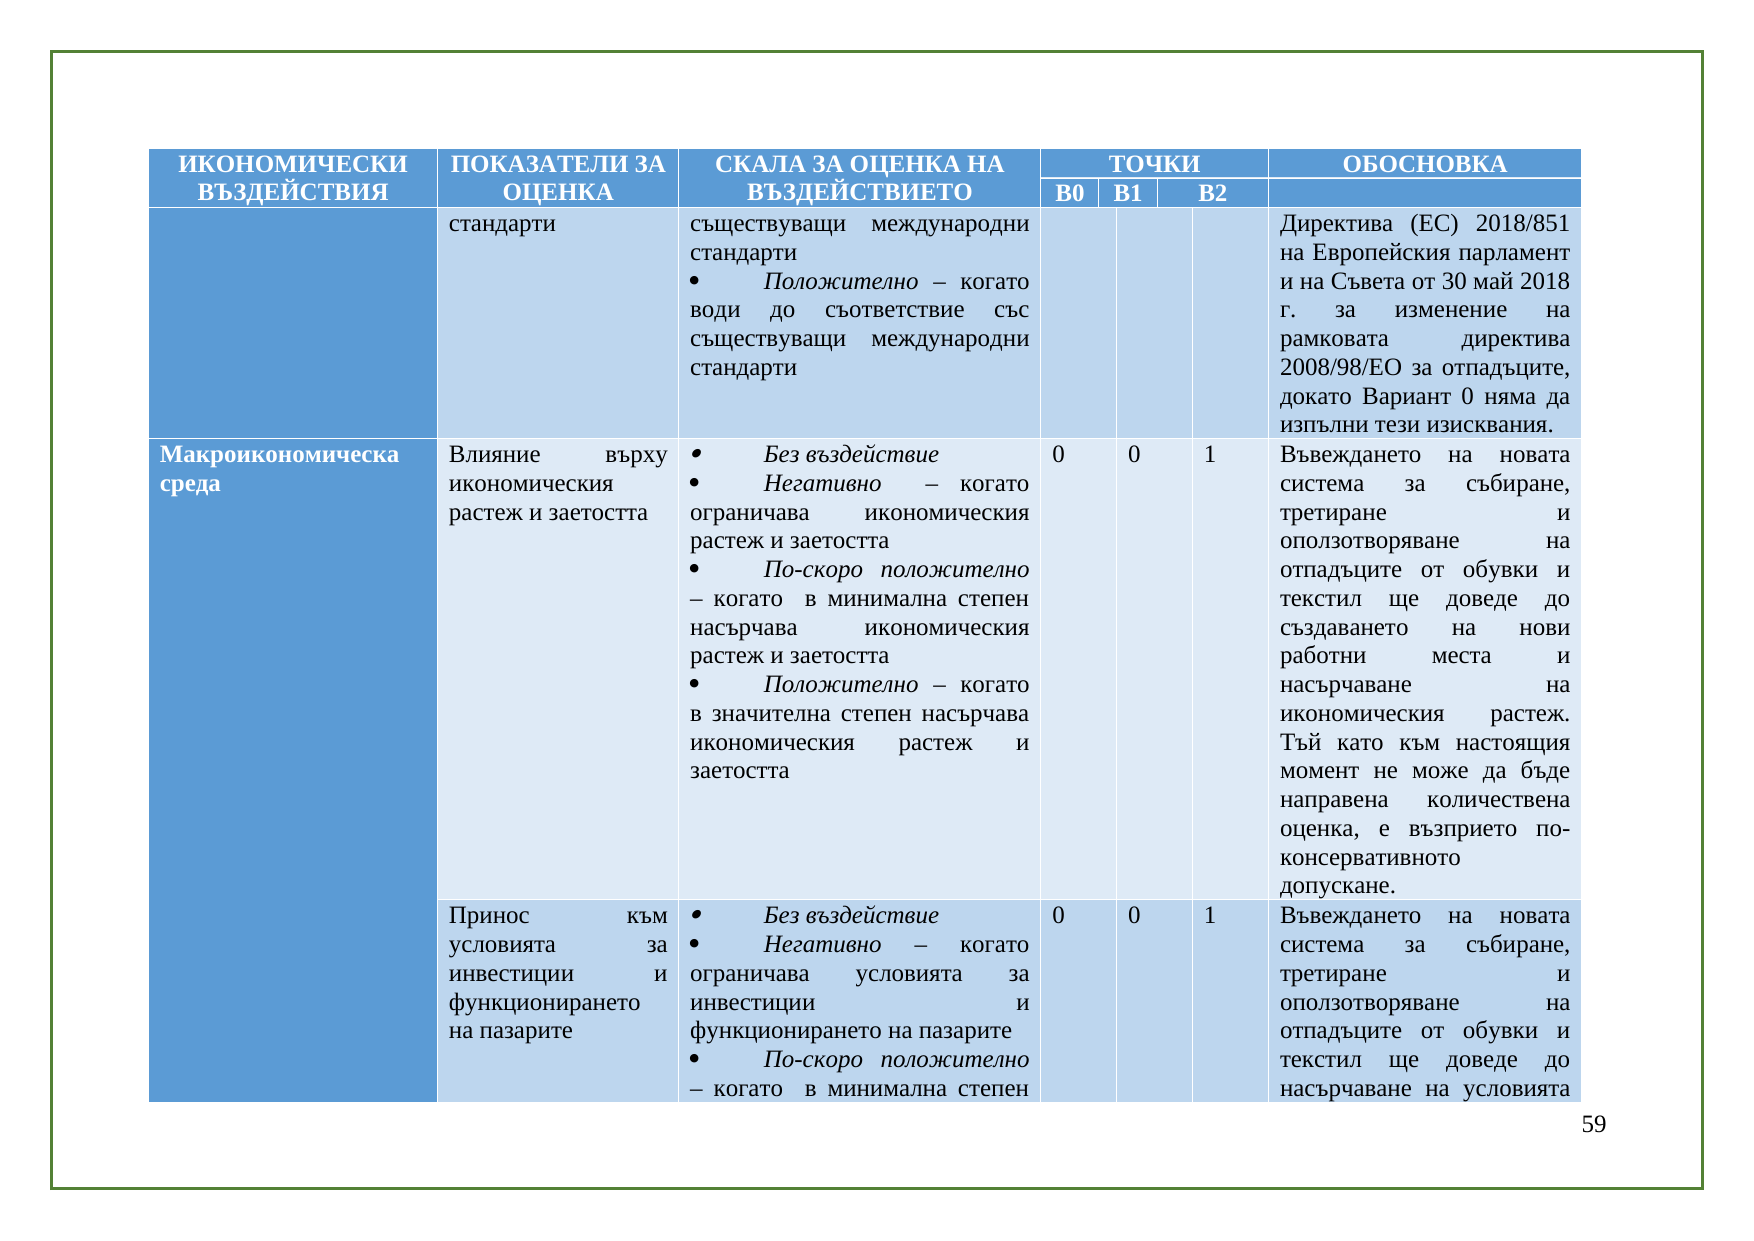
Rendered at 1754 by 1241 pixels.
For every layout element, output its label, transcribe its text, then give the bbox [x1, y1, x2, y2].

table_cell 0 [1041, 900, 1116, 1102]
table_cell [679, 900, 1040, 1102]
table_cell В2 [1158, 179, 1268, 207]
table_cell 0 [1117, 439, 1192, 899]
table_header ИКОНОМИЧЕСКИ ВЪЗДЕЙСТВИЯ [149, 149, 437, 207]
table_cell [438, 208, 678, 438]
table_header ОБОСНОВКА [1269, 149, 1581, 177]
table_header ПОКАЗАТЕЛИ ЗА ОЦЕНКА [438, 149, 678, 207]
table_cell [1269, 208, 1581, 438]
table_cell Макроикономическа среда [149, 439, 437, 1102]
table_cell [438, 900, 678, 1102]
table_cell 0 [1041, 439, 1116, 899]
table_header ТОЧКИ [1041, 149, 1268, 177]
table_cell 1 [1193, 900, 1268, 1102]
table_header СКАЛА ЗА ОЦЕНКА НА ВЪЗДЕЙСТВИЕТО [679, 149, 1040, 207]
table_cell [1269, 900, 1581, 1102]
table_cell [679, 208, 1040, 438]
table_cell [1269, 179, 1581, 207]
table_cell 2 [1117, 208, 1192, 438]
table_cell 1 [1193, 439, 1268, 899]
table_cell 2 [1193, 208, 1268, 438]
table_cell Въвеждането на новата система за събиране, третиране и оползотворяване на отпадъците от обувки и текстил ще доведе до създаването на нови работни места и насърчаване на икономическия растеж. Тъй като към настоящия момент не може да бъде направена количествена оценка, е възприето по-консервативното допускане. [1269, 439, 1581, 899]
table_cell Без въздействие Негативно – когато ограничава икономическия растеж и заетостта По-скоро положително – когато в минимална степен насърчава икономическия растеж и заетостта Положително – когато в значителна степен насърчава икономическия растеж и заетостта [679, 439, 1040, 899]
table_cell Влияние върху икономическия растеж и заетостта [438, 439, 678, 899]
table_cell -1 [1041, 208, 1116, 438]
table_cell В1 [1099, 179, 1157, 207]
table_cell В0 [1041, 179, 1098, 207]
table_cell 0 [1117, 900, 1192, 1102]
